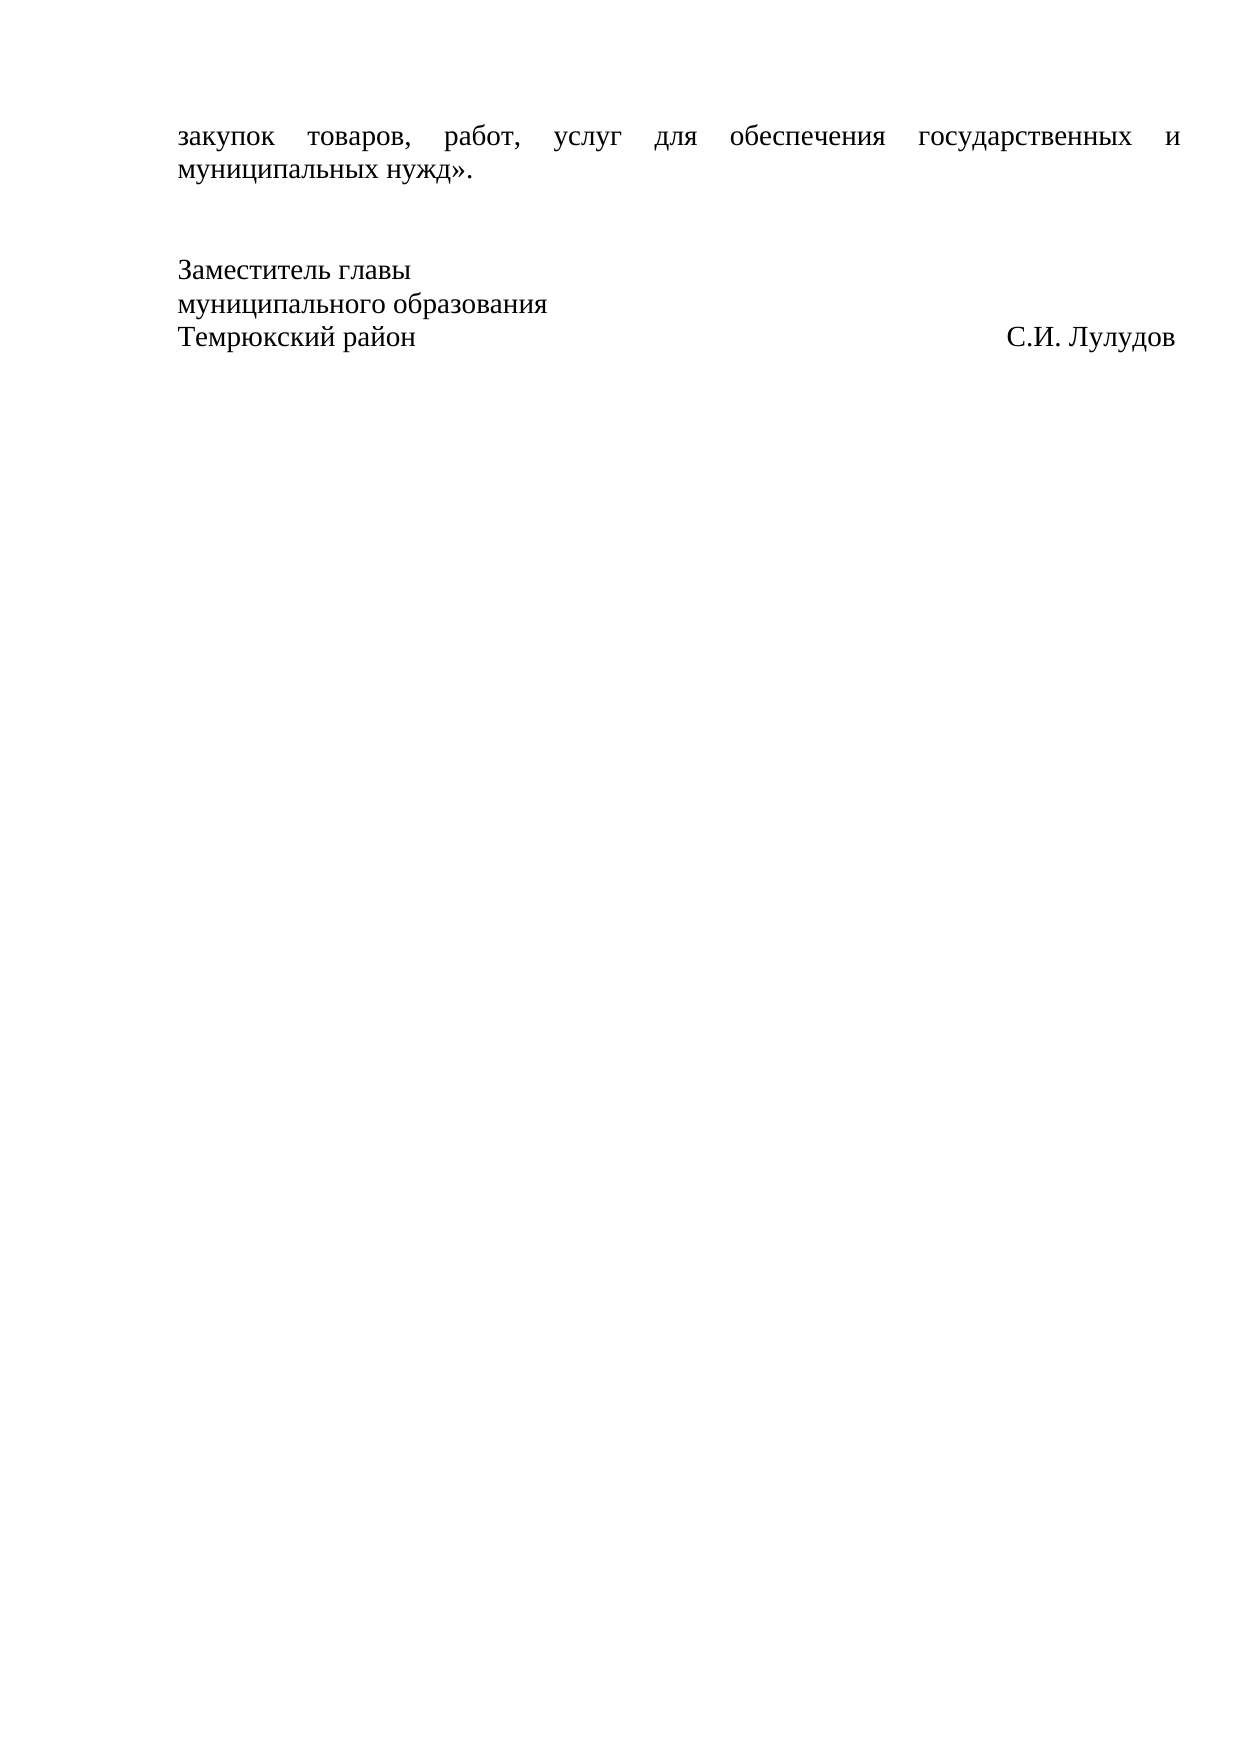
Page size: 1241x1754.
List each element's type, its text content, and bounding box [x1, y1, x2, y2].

text муниципального образования [177, 286, 1181, 319]
text Темрюкский район С.И. Лулудов [177, 319, 1181, 353]
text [177, 118, 1181, 185]
text Заместитель главы [177, 252, 1181, 286]
